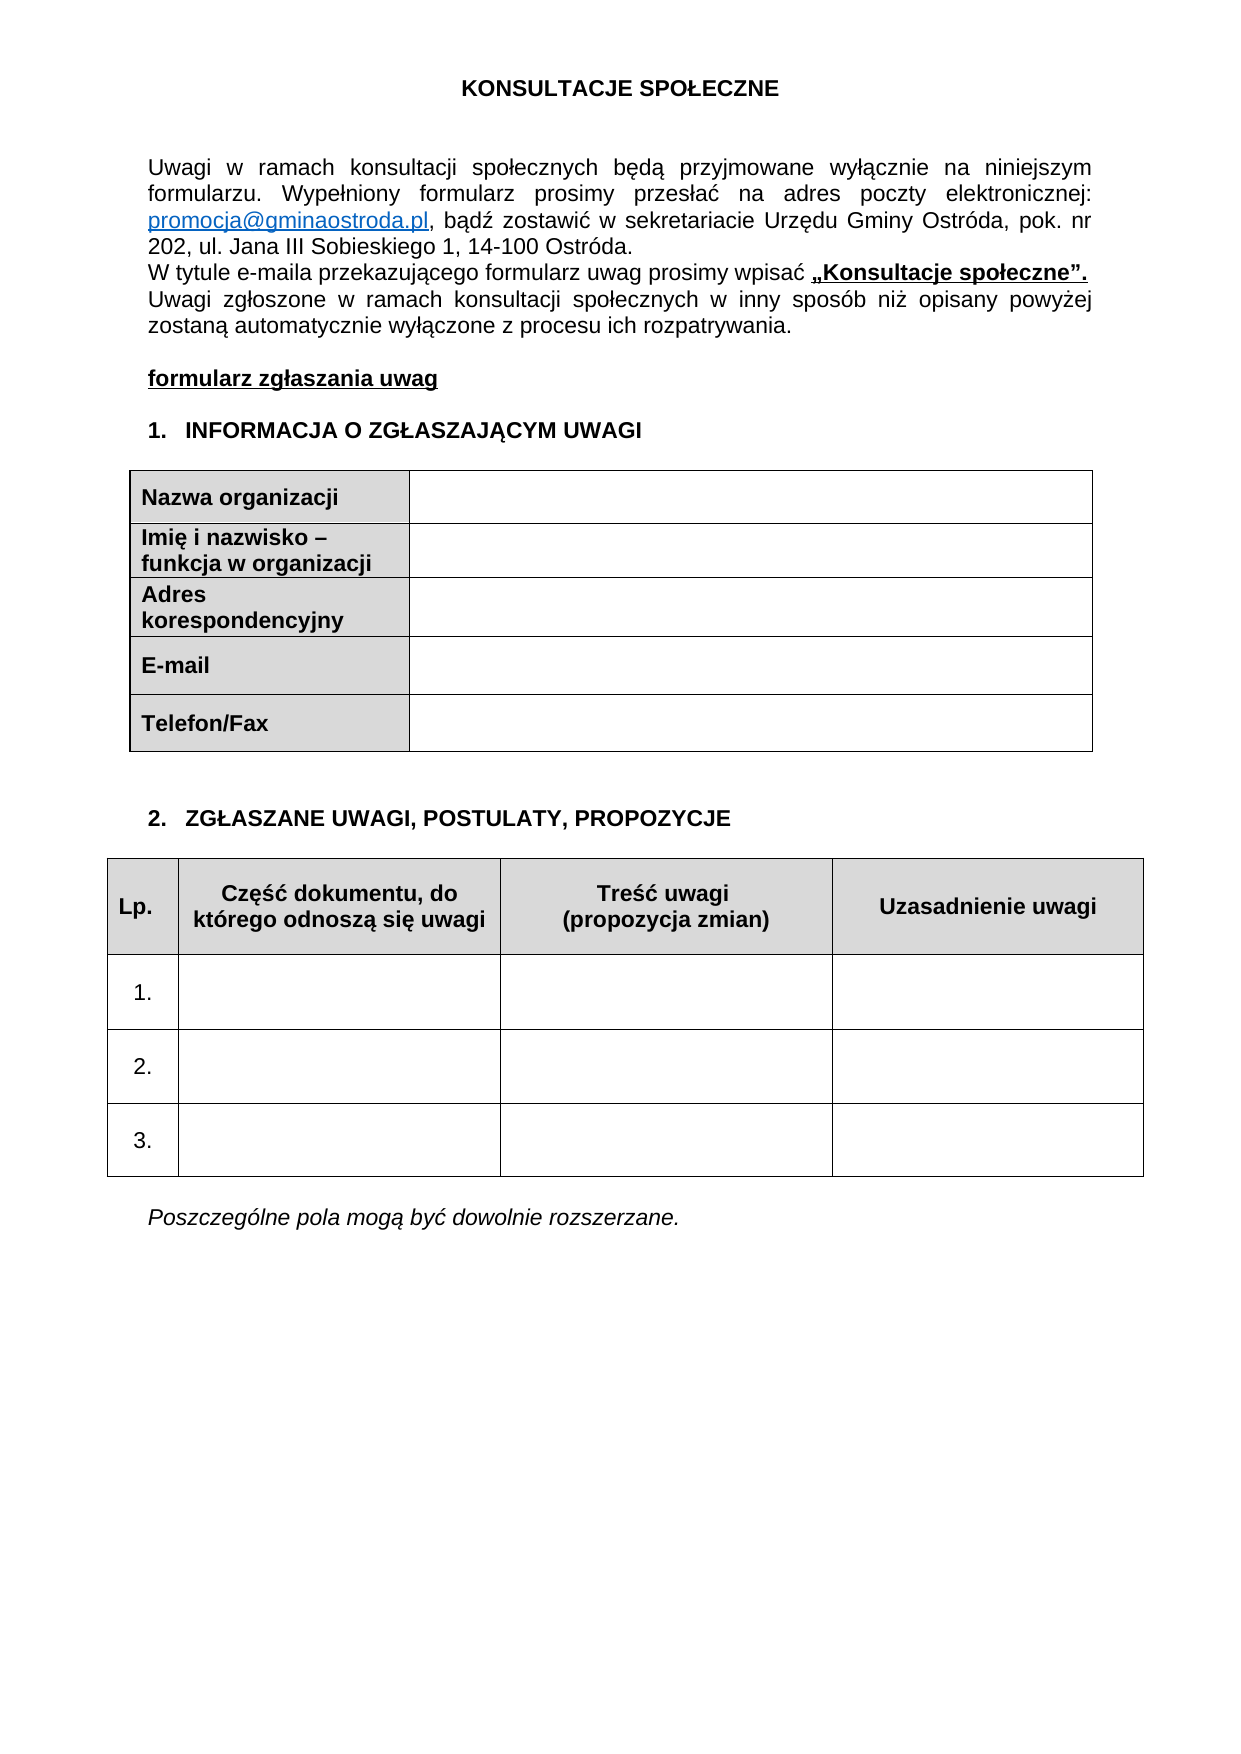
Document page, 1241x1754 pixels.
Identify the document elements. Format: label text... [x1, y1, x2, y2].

table_cell [833, 1104, 1143, 1176]
table_cell [179, 955, 500, 1029]
table_cell [501, 1030, 832, 1102]
table_cell [833, 955, 1143, 1029]
list ZGŁASZANE UWAGI, POSTULATY, PROPOZYCJE [148, 805, 1092, 831]
table_cell [410, 637, 1092, 694]
text Poszczególne pola mogą być dowolnie rozszerzane. [148, 1203, 1092, 1230]
text formularz zgłaszania uwag [148, 365, 1092, 391]
text W tytule e-maila przekazującego formularz uwag prosimy wpisać „Konsultacje społeczne”. [148, 259, 1092, 286]
table_header [410, 471, 1092, 522]
table_cell [410, 524, 1092, 577]
table_cell [501, 1104, 832, 1176]
text KONSULTACJE SPOŁECZNE [148, 75, 1092, 101]
table_header Uzasadnienie uwagi [833, 859, 1143, 954]
table_cell [501, 955, 832, 1029]
table_cell [410, 695, 1092, 751]
table_cell Telefon/Fax [131, 695, 409, 751]
table_cell Imię i nazwisko –funkcja w organizacji [131, 524, 409, 577]
list INFORMACJA O ZGŁASZAJĄCYM UWAGI [148, 417, 1092, 444]
table_cell Adres korespondencyjny [131, 578, 409, 636]
table_header Część dokumentu, do którego odnoszą się uwagi [179, 859, 500, 954]
table_cell [410, 578, 1092, 636]
table_header Nazwa organizacji [131, 471, 409, 522]
table_header Treść uwagi (propozycja zmian) [501, 859, 832, 954]
text Uwagi zgłoszone w ramach konsultacji społecznych w inny sposób niż opisany powyżej zostaną automatycznie wyłączone z procesu ich rozpatrywania. [148, 286, 1092, 338]
table_cell E-mail [131, 637, 409, 694]
table_cell [179, 1104, 500, 1176]
table_cell [179, 1030, 500, 1102]
table_cell [833, 1030, 1143, 1102]
text Uwagi w ramach konsultacji społecznych będą przyjmowane wyłącznie na niniejszym formularzu. Wypełniony formularz prosimy przesłać na adres poczty elektronicznej: promocja@gminaostroda.pl, bądź zostawić w sekretariacie Urzędu Gminy Ostróda, pok. nr 202, ul. Jana III Sobieskiego 1, 14-100 Ostróda. [148, 154, 1092, 259]
table_cell 2. [108, 1030, 178, 1102]
table_cell 3. [108, 1104, 178, 1176]
table_header Lp. [108, 859, 178, 954]
table_cell 1. [108, 955, 178, 1029]
